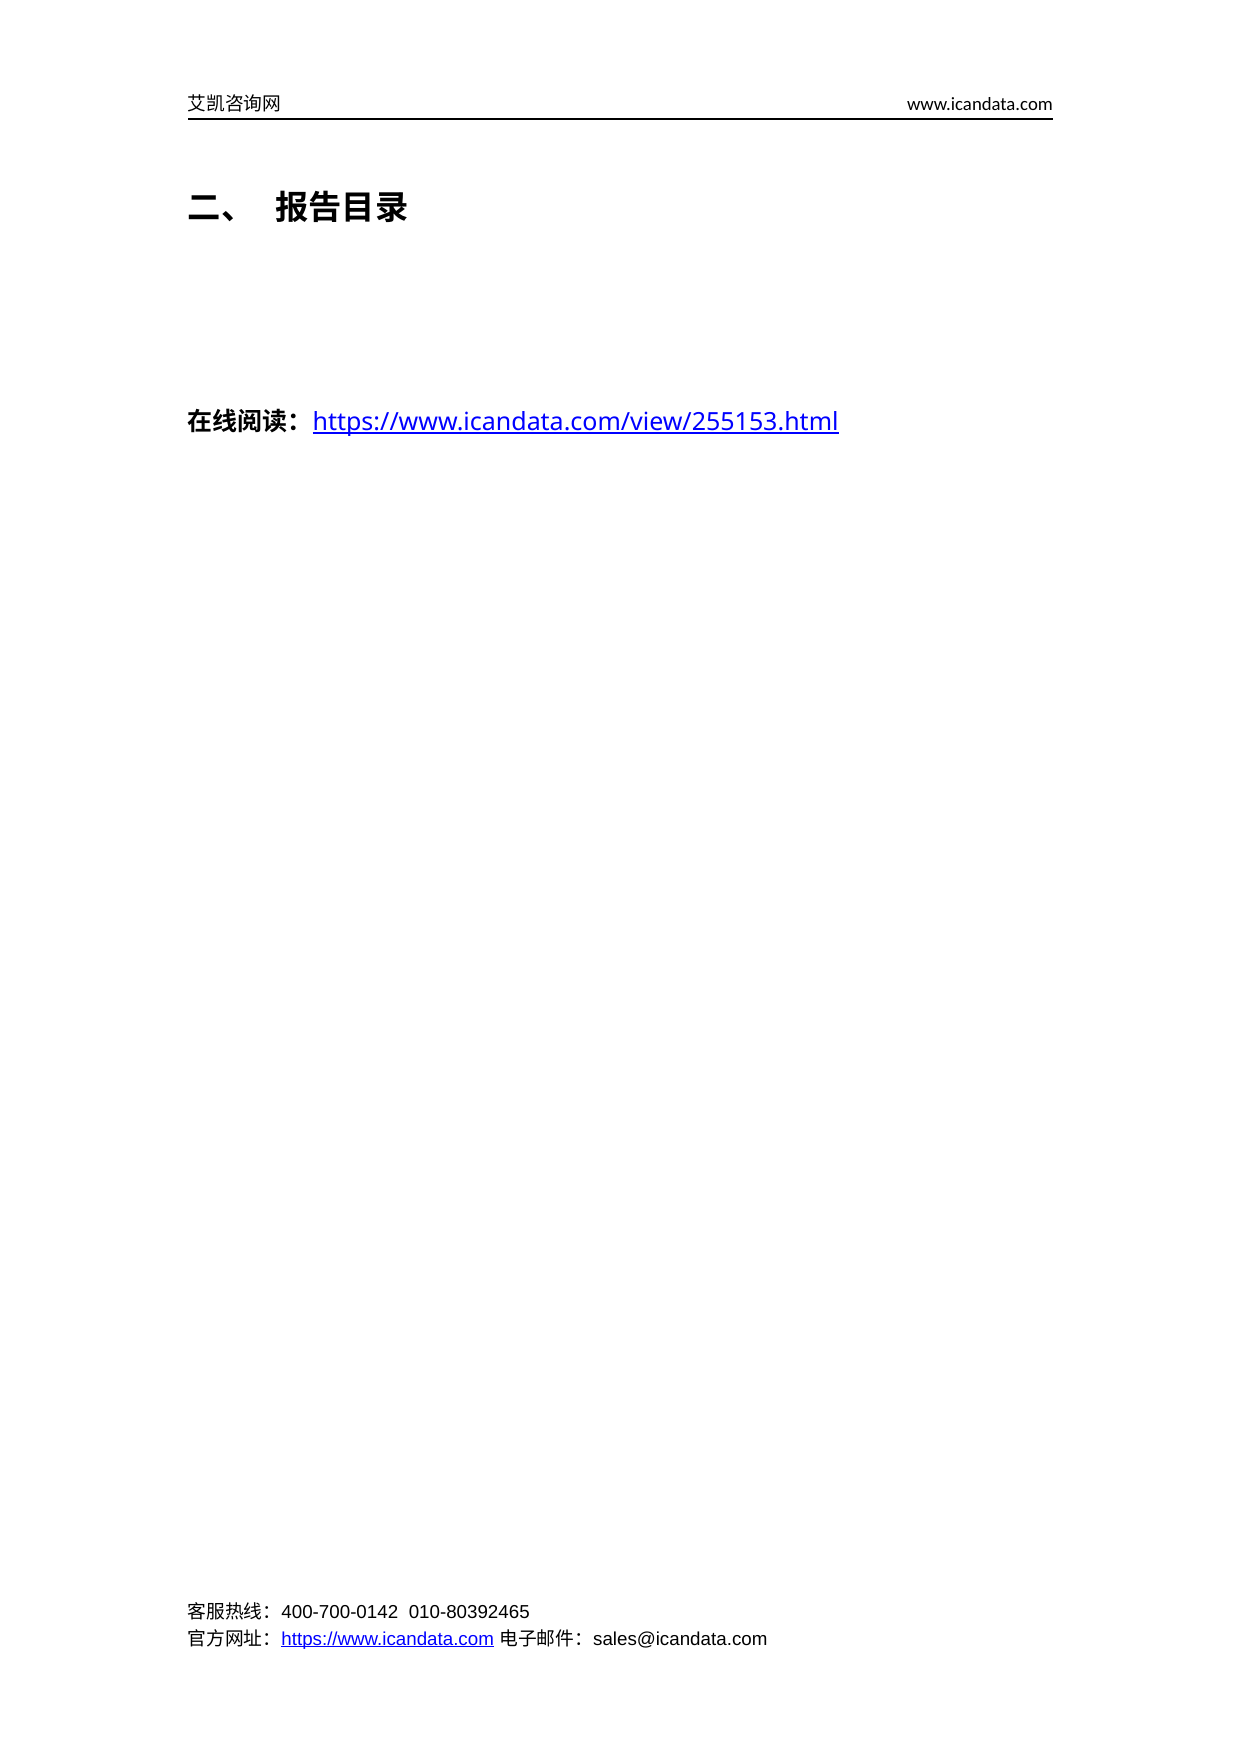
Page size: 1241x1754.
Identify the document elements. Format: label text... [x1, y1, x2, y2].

text 在线阅读：https://www.icandata.com/view/255153.html [187, 387, 1053, 452]
subtitle 报告目录 [187, 172, 1053, 237]
